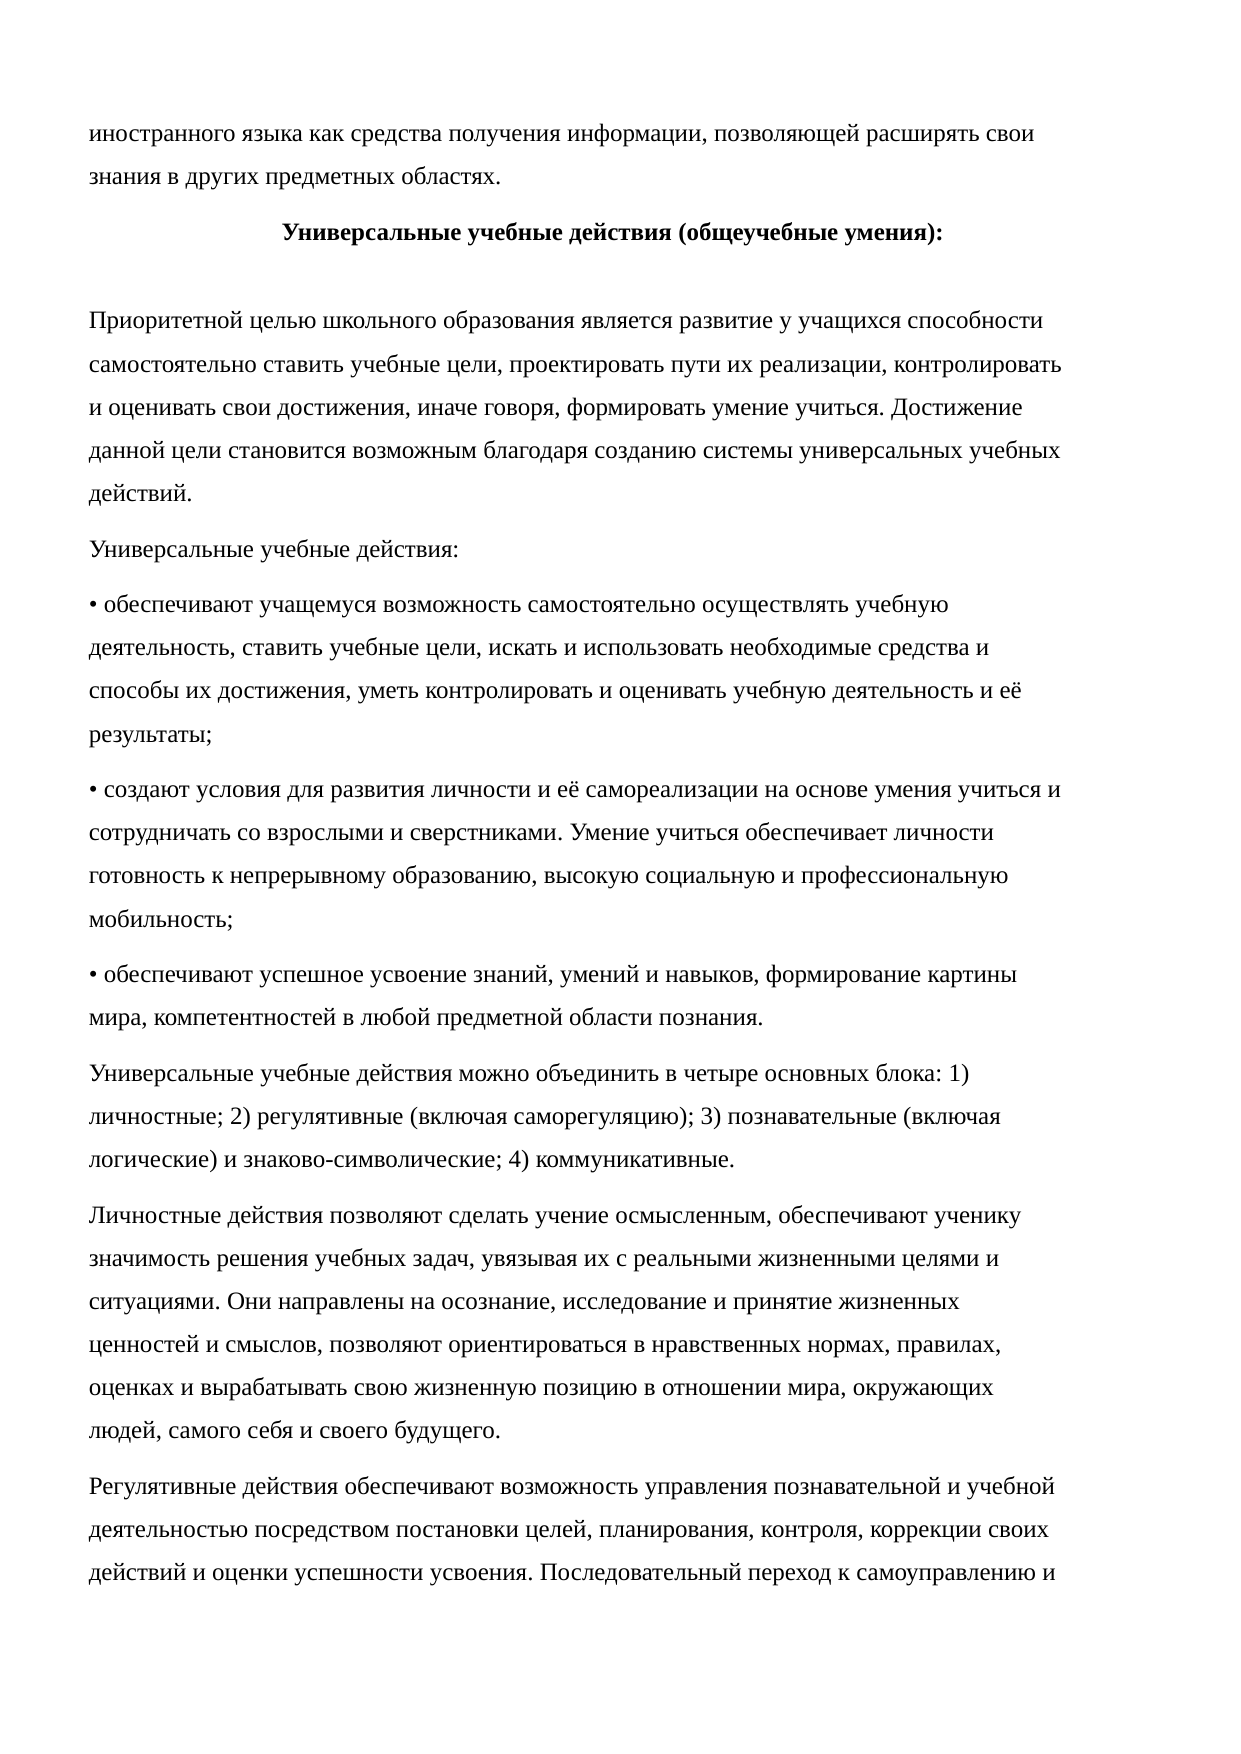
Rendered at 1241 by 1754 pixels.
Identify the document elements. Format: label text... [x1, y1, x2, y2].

text Универсальные учебные действия можно объединить в четыре основных блока: 1) личностные; 2) регулятивные (включая саморегуляцию); 3) познавательные (включая логические) и знаково-символические; 4) коммуникативные. [88, 1058, 1063, 1173]
text • создают условия для развития личности и её самореализации на основе умения учиться и сотрудничать со взрослыми и сверстниками. Умение учиться обеспечивает личности готовность к непрерывному образованию, высокую социальную и профессиональную мобильность; [88, 774, 1063, 932]
text Приоритетной целью школьного образования является развитие у учащихся способности самостоятельно ставить учебные цели, проектировать пути их реализации, контролировать и оценивать свои достижения, иначе говоря, формировать умение учиться. Достижение данной цели становится возможным благодаря созданию системы универсальных учебных действий. [88, 306, 1063, 507]
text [88, 118, 1063, 190]
text Универсальные учебные действия: [88, 534, 1063, 562]
text Универсальные учебные действия (общеучебные умения): [88, 217, 1063, 246]
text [88, 1471, 1063, 1586]
text • обеспечивают учащемуся возможность самостоятельно осуществлять учебную деятельность, ставить учебные цели, искать и использовать необходимые средства и способы их достижения, уметь контролировать и оценивать учебную деятельность и её результаты; [88, 589, 1063, 747]
text Личностные действия позволяют сделать учение осмысленным, обеспечивают ученику значимость решения учебных задач, увязывая их с реальными жизненными целями и ситуациями. Они направлены на осознание, исследование и принятие жизненных ценностей и смыслов, позволяют ориентироваться в нравственных нормах, правилах, оценках и вырабатывать свою жизненную позицию в отношении мира, окружающих людей, самого себя и своего будущего. [88, 1200, 1063, 1444]
text • обеспечивают успешное усвоение знаний, умений и навыков, формирование картины мира, компетентностей в любой предметной области познания. [88, 959, 1063, 1031]
